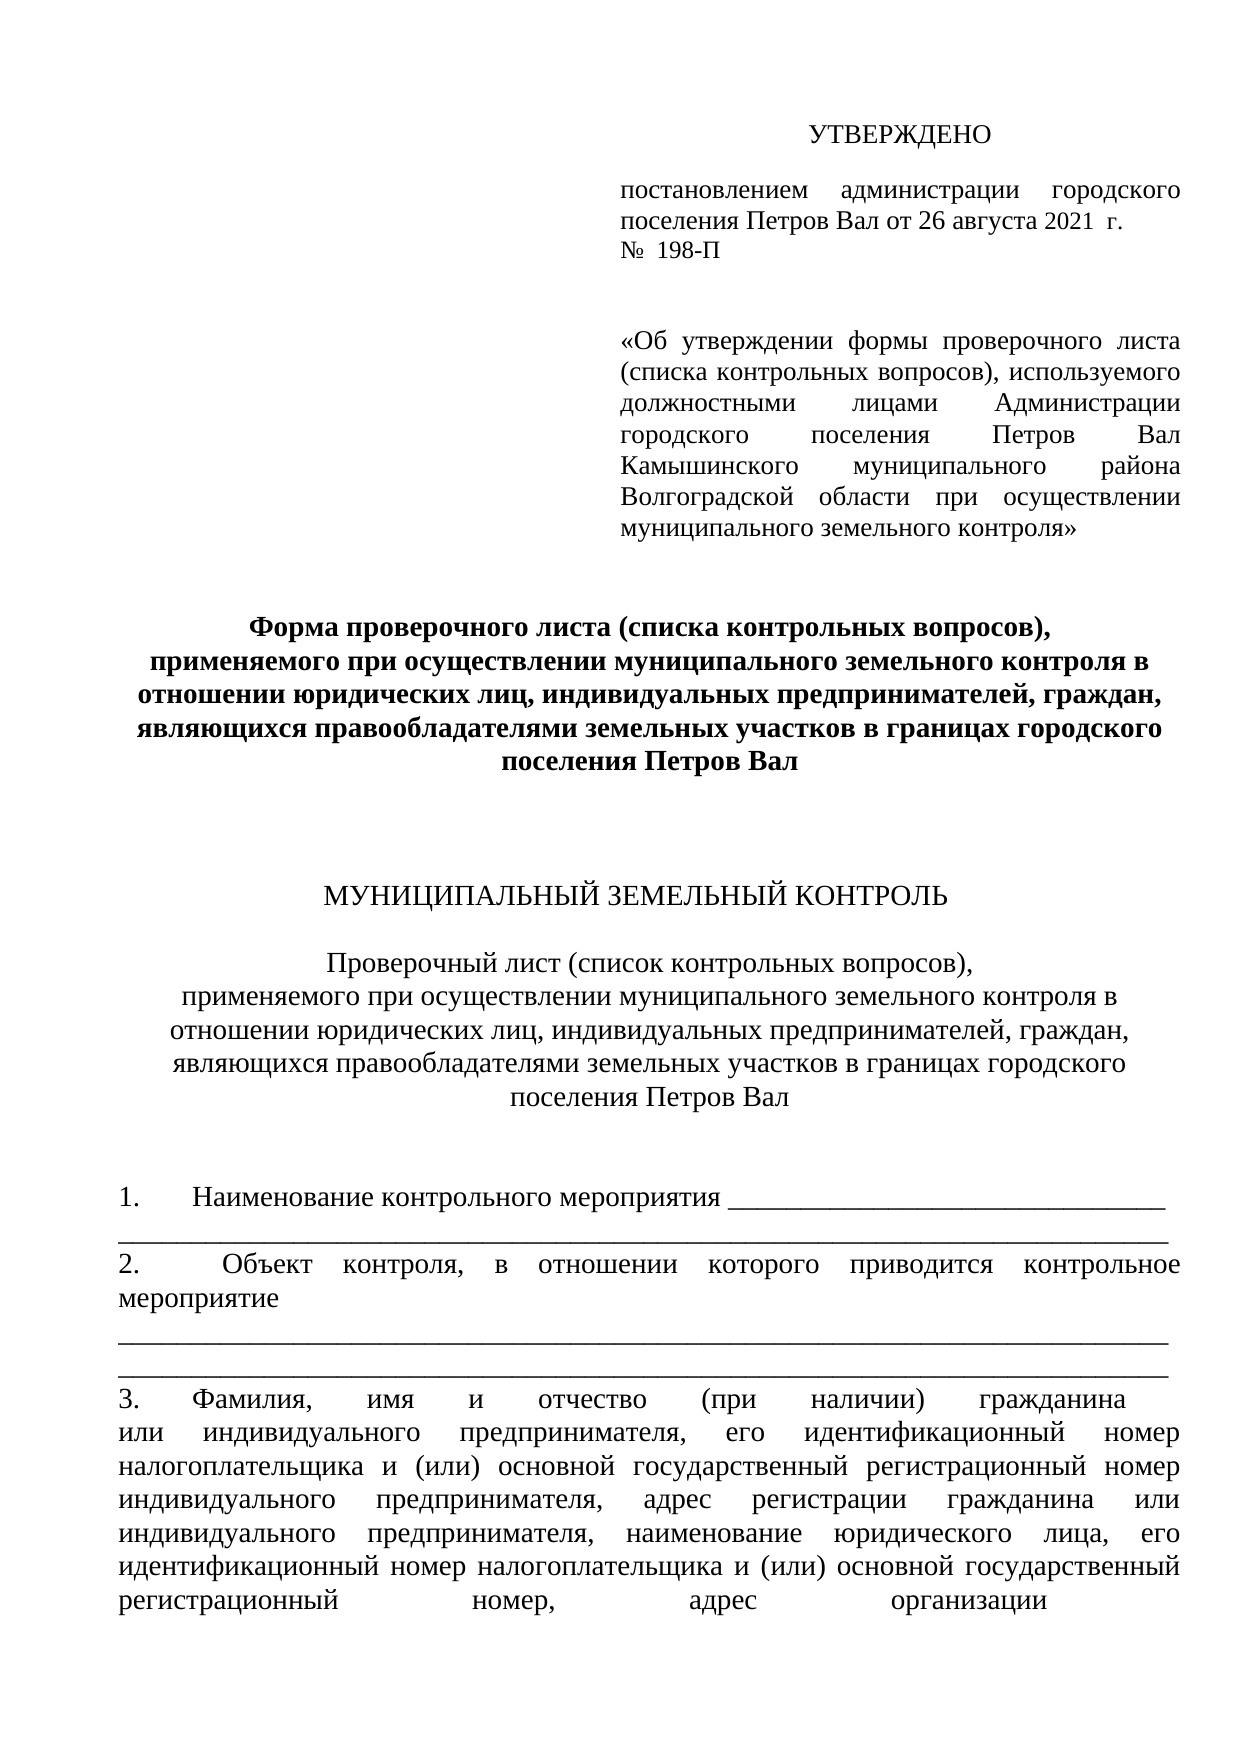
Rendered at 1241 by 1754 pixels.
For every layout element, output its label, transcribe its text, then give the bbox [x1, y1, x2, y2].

text применяемого при осуществлении муниципального земельного контроля в отношении юридических лиц, индивидуальных предпринимателей, граждан, являющихся правообладателями земельных участков в границах городского поселения Петров Вал [118, 978, 1181, 1112]
text постановлением администрации городского поселения Петров Вал от 26 августа 2021 г. [620, 173, 1181, 236]
text Проверочный лист (список контрольных вопросов), [118, 945, 1181, 978]
title ________________________________________________________________________ [118, 1213, 1181, 1247]
text № 198-П [620, 236, 1181, 264]
text УТВЕРЖДЕНО [118, 118, 1181, 149]
text МУНИЦИПАЛЬНЫЙ ЗЕМЕЛЬНЫЙ КОНТРОЛЬ [118, 878, 1181, 911]
title Объект контроля, в отношении которого приводится контрольное мероприятие ________________________________________________________________________ [118, 1247, 1181, 1347]
title Наименование контрольного мероприятия ______________________________ [118, 1179, 1181, 1213]
text «Об утверждении формы проверочного листа (списка контрольных вопросов), используемого должностными лицами Администрации городского поселения Петров Вал Камышинского муниципального района Волгоградской области при осуществлении муниципального земельного контроля» [620, 324, 1181, 542]
text Форма проверочного листа (списка контрольных вопросов), [118, 609, 1181, 643]
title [118, 1381, 1181, 1616]
title ________________________________________________________________________ [118, 1347, 1181, 1381]
text применяемого при осуществлении муниципального земельного контроля в отношении юридических лиц, индивидуальных предпринимателей, граждан, являющихся правообладателями земельных участков в границах городского поселения Петров Вал [118, 643, 1181, 777]
